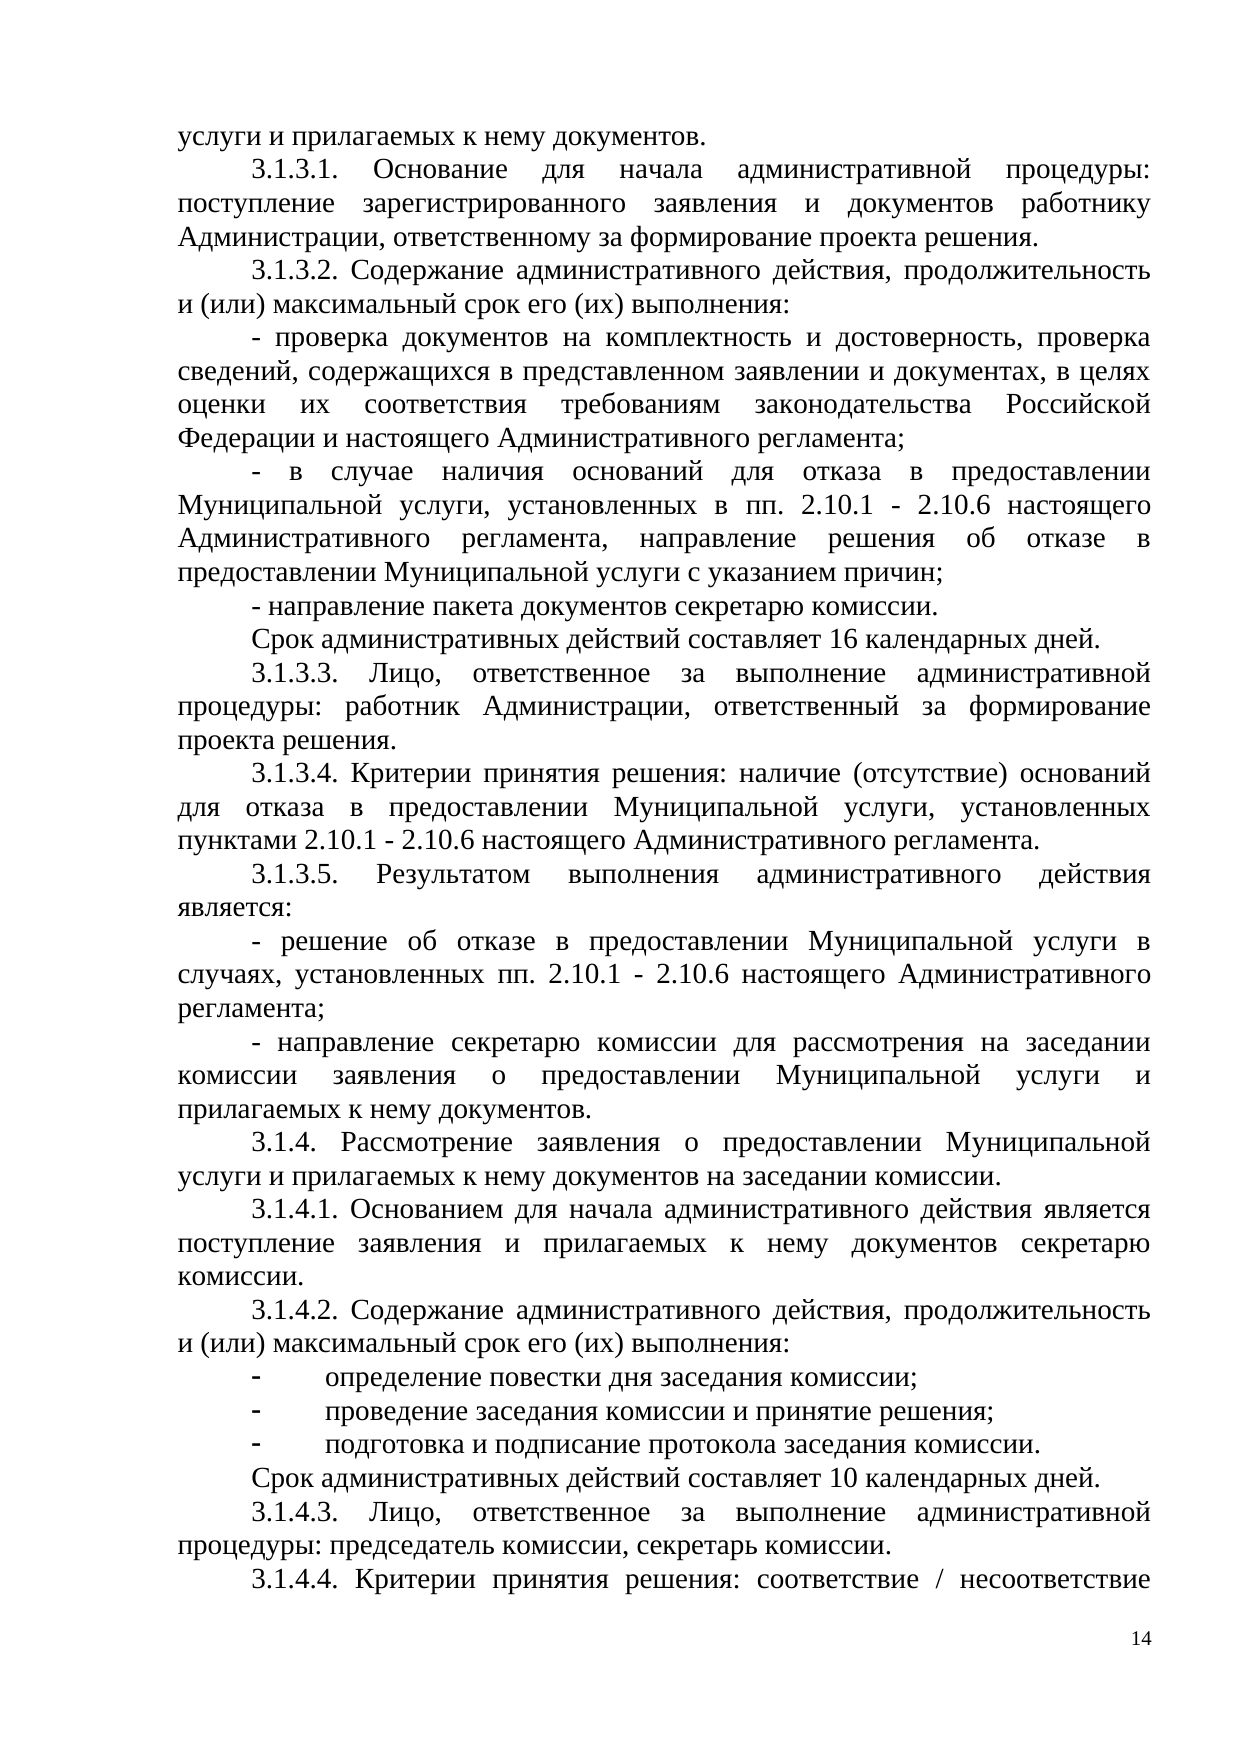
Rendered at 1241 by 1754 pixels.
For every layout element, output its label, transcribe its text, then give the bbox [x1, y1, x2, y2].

text - направление секретарю комиссии для рассмотрения на заседании комиссии заявления о предоставлении Муниципальной услуги и прилагаемых к нему документов. [177, 1024, 1152, 1124]
text - решение об отказе в предоставлении Муниципальной услуги в случаях, установленных пп. 2.10.1 - 2.10.6 настоящего Административного регламента; [177, 923, 1152, 1024]
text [177, 1561, 1152, 1594]
text 3.1.4.3. Лицо, ответственное за выполнение административной процедуры: председатель комиссии, секретарь комиссии. [177, 1494, 1152, 1561]
text Срок административных действий составляет 16 календарных дней. [177, 621, 1152, 655]
list подготовка и подписание протокола заседания комиссии. [177, 1426, 1152, 1460]
text 3.1.4. Рассмотрение заявления о предоставлении Муниципальной услуги и прилагаемых к нему документов на заседании комиссии. [177, 1124, 1152, 1191]
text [177, 118, 1152, 152]
text - в случае наличия оснований для отказа в предоставлении Муниципальной услуги, установленных в пп. 2.10.1 - 2.10.6 настоящего Административного регламента, направление решения об отказе в предоставлении Муниципальной услуги с указанием причин; [177, 453, 1152, 588]
text 3.1.3.4. Критерии принятия решения: наличие (отсутствие) оснований для отказа в предоставлении Муниципальной услуги, установленных пунктами 2.10.1 - 2.10.6 настоящего Административного регламента. [177, 755, 1152, 856]
list проведение заседания комиссии и принятие решения; [177, 1393, 1152, 1426]
text 3.1.3.5. Результатом выполнения административного действия является: [177, 856, 1152, 923]
text 3.1.3.2. Содержание административного действия, продолжительность и (или) максимальный срок его (их) выполнения: [177, 252, 1152, 319]
text 3.1.4.1. Основанием для начала административного действия является поступление заявления и прилагаемых к нему документов секретарю комиссии. [177, 1191, 1152, 1292]
list определение повестки дня заседания комиссии; [177, 1359, 1152, 1393]
text 3.1.4.2. Содержание административного действия, продолжительность и (или) максимальный срок его (их) выполнения: [177, 1292, 1152, 1359]
text 3.1.3.1. Основание для начала административной процедуры: поступление зарегистрированного заявления и документов работнику Администрации, ответственному за формирование проекта решения. [177, 152, 1152, 252]
text - направление пакета документов секретарю комиссии. [177, 588, 1152, 621]
text - проверка документов на комплектность и достоверность, проверка сведений, содержащихся в представленном заявлении и документах, в целях оценки их соответствия требованиям законодательства Российской Федерации и настоящего Административного регламента; [177, 319, 1152, 453]
text 3.1.3.3. Лицо, ответственное за выполнение административной процедуры: работник Администрации, ответственный за формирование проекта решения. [177, 655, 1152, 755]
list Срок административных действий составляет 10 календарных дней. [251, 1460, 1152, 1494]
